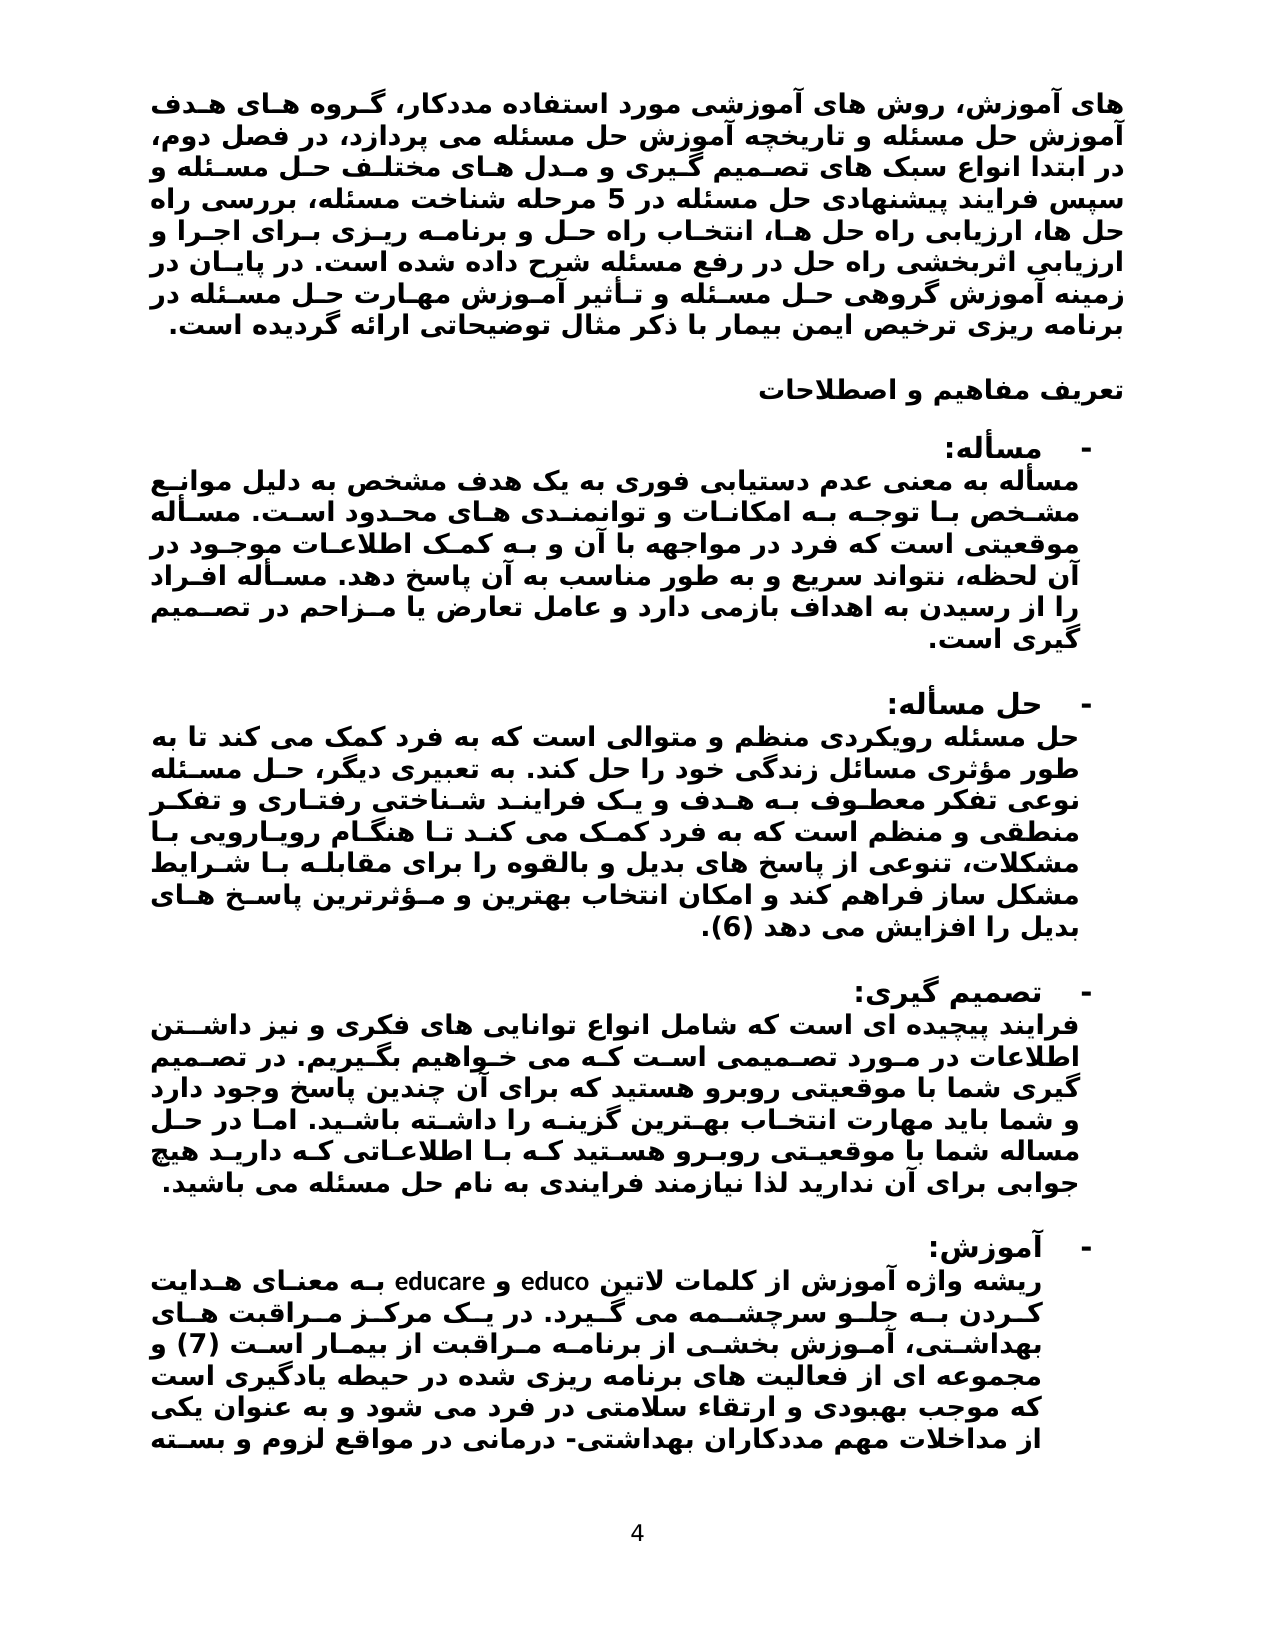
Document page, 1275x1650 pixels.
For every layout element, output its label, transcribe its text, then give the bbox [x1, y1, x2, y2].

list حل مسئله رویکردی منظم و متوالی است که به فرد کمک می کند تا به طور مؤثری مسائل زندگی خود را حل کند. به تعبیری دیگر، حل مسئله نوعی تفکر معطوف به هدف و یک فرایند شناختی رفتاری و تفکر منطقی و منظم است که به فرد کمک می کند تا هنگام رویارویی با مشکلات، تنوعی از پاسخ های بدیل و بالقوه را برای مقابله با شرایط مشکل ساز فراهم کند و امکان انتخاب بهترین و مؤثرترین پاسخ های بدیل را افزایش می دهد (6). [150, 722, 1080, 942]
list مسأله به معنی عدم دستیابی فوری به یک هدف مشخص به دلیل موانع مشخص با توجه به امکانات و توانمندی های محدود است. مسأله موقعیتی است که فرد در مواجهه با آن و به کمک اطلاعات موجود در آن لحظه، نتواند سریع و به طور مناسب به آن پاسخ دهد. مسأله افراد را از رسیدن به اهداف بازمی دارد و عامل تعارض یا مزاحم در تصمیم گیری است. [150, 465, 1080, 654]
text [150, 89, 1125, 341]
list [150, 1264, 1043, 1455]
text تعریف مفاهیم و اصطلاحات [150, 374, 1124, 406]
list تصمیم گیری: [150, 976, 1080, 1009]
text فرایند پیچیده ای است که شامل انواع توانایی های فکری و نیز داشتن اطلاعات در مورد تصمیمی است که می خواهیم بگیریم. در تصمیم گیری شما با موقعیتی روبرو هستید که برای آن چندین پاسخ وجود دارد و شما باید مهارت انتخاب بهترین گزینه را داشته باشید. اما در حل مساله شما با موقعیتی روبرو هستید که با اطلاعاتی که دارید هیچ جوابی برای آن ندارید لذا نیازمند فرایندی به نام حل مسئله می باشید. [150, 1009, 1080, 1199]
list مسأله: [150, 431, 1080, 465]
list حل مسأله: [150, 688, 1080, 722]
list آموزش: [150, 1230, 1080, 1264]
